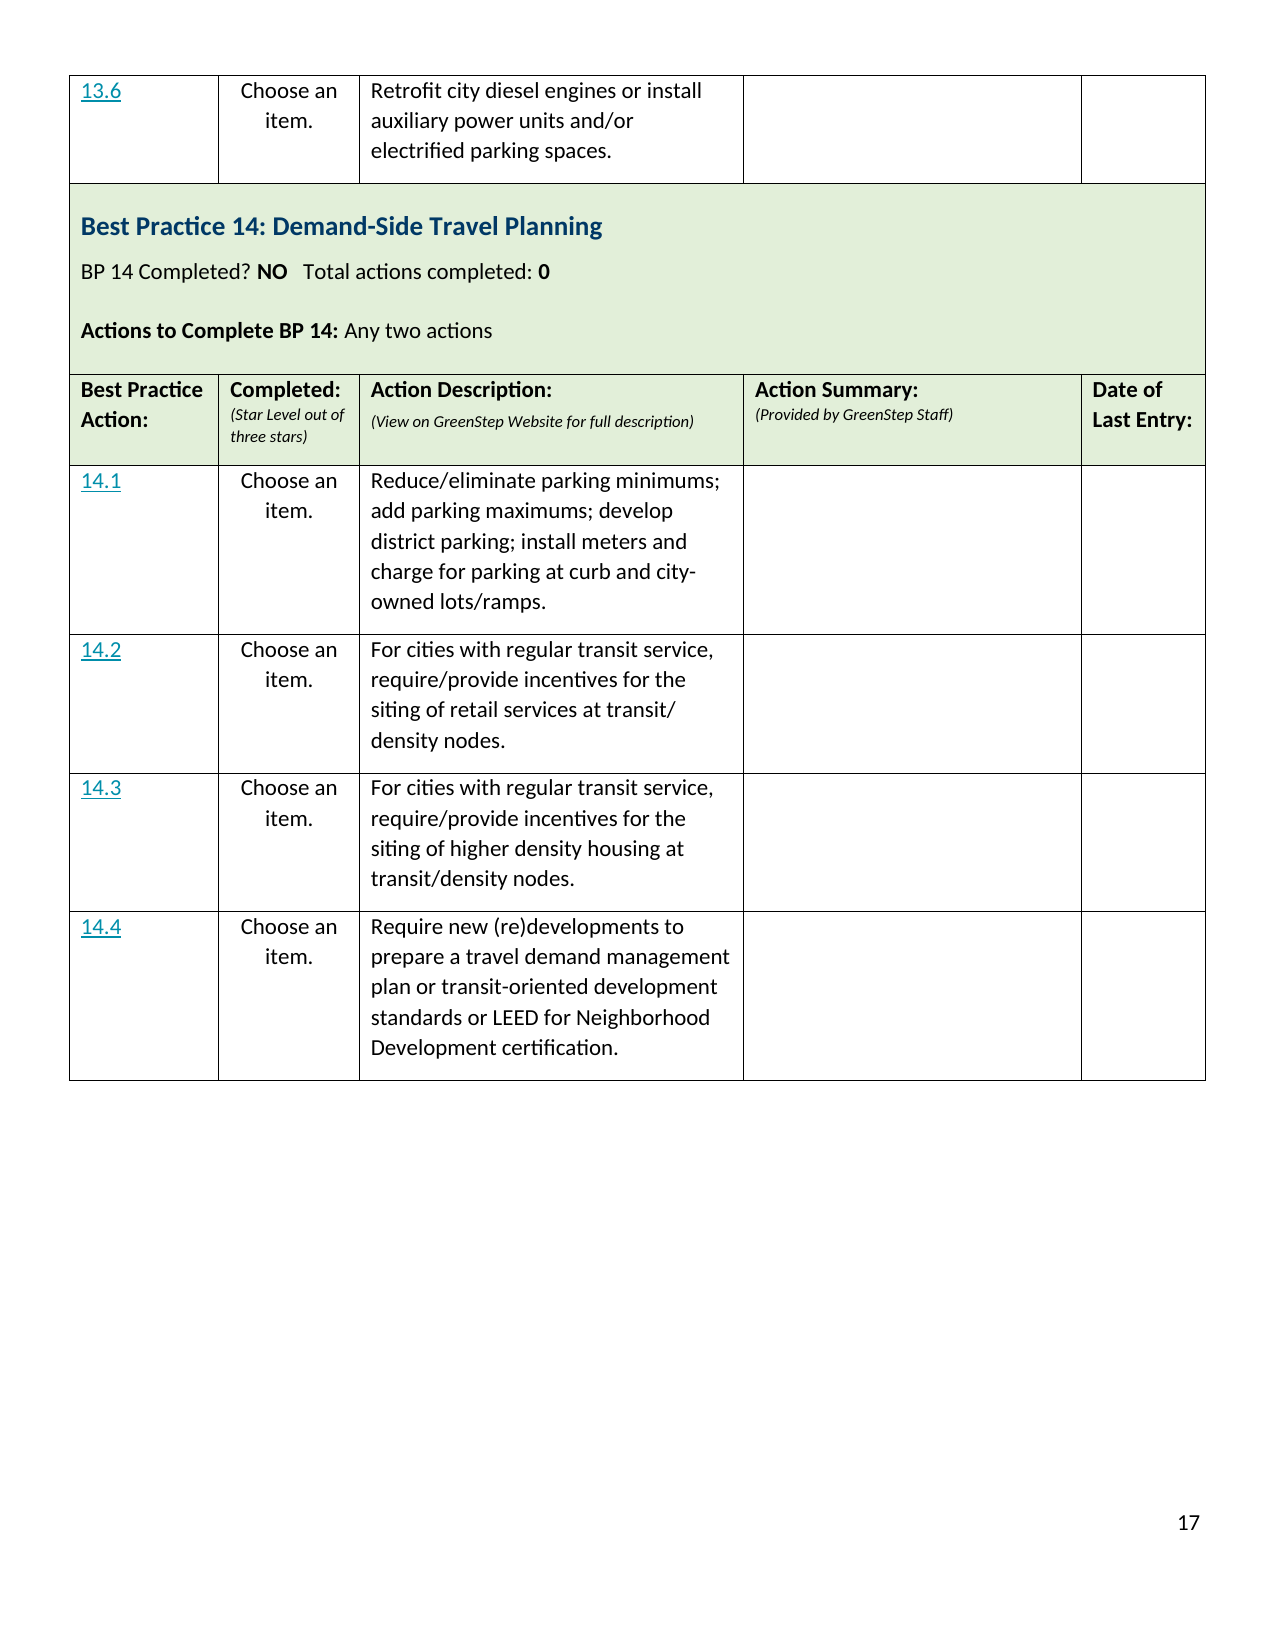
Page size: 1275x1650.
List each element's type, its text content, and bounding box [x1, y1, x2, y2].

table_cell [1082, 76, 1205, 183]
table_cell [744, 466, 1081, 634]
table_cell [1082, 912, 1205, 1079]
table_cell Retrofit city diesel engines or install auxiliary power units and/or electrified parking spaces. [360, 76, 743, 183]
table_cell [219, 774, 359, 911]
table_cell [1082, 635, 1205, 772]
table_cell Require new (re)developments to prepare a travel demand management plan or transit-oriented development standards or LEED for Neighborhood Development certification. [360, 912, 743, 1079]
table_cell Date of Last Entry: [1082, 375, 1205, 465]
table_cell 14.3 [70, 774, 218, 911]
table_cell 14.4 [70, 912, 218, 1079]
table_cell Best Practice 14: Demand-Side Travel Planning BP 14 Completed? Total actions completed: Actions to Complete BP 14: Any two actions [70, 184, 1205, 374]
table_cell [744, 76, 1081, 183]
table_cell [219, 912, 359, 1079]
table_cell [744, 912, 1081, 1079]
table_cell Completed: (Star Level out of three stars) [219, 375, 359, 465]
table_cell 14.2 [70, 635, 218, 772]
table_cell 13.6 [70, 76, 218, 183]
table_cell Reduce/eliminate parking minimums; add parking maximums; develop district parking; install meters and charge for parking at curb and city-owned lots/ramps. [360, 466, 743, 634]
table_cell 14.1 [70, 466, 218, 634]
table_cell For cities with regular transit service, require/provide incentives for the siting of retail services at transit/ density nodes. [360, 635, 743, 772]
table_cell [1082, 774, 1205, 911]
table_cell [219, 635, 359, 772]
table_cell [1082, 466, 1205, 634]
table_cell [219, 466, 359, 634]
table_cell [219, 76, 359, 183]
table_cell [744, 635, 1081, 772]
table_cell [744, 774, 1081, 911]
table_cell Action Summary: (Provided by GreenStep Staff) [744, 375, 1081, 465]
table_cell Best Practice Action: [70, 375, 218, 465]
table_cell For cities with regular transit service, require/provide incentives for the siting of higher density housing at transit/density nodes. [360, 774, 743, 911]
table_cell Action Description: (View on GreenStep Website for full description) [360, 375, 743, 465]
